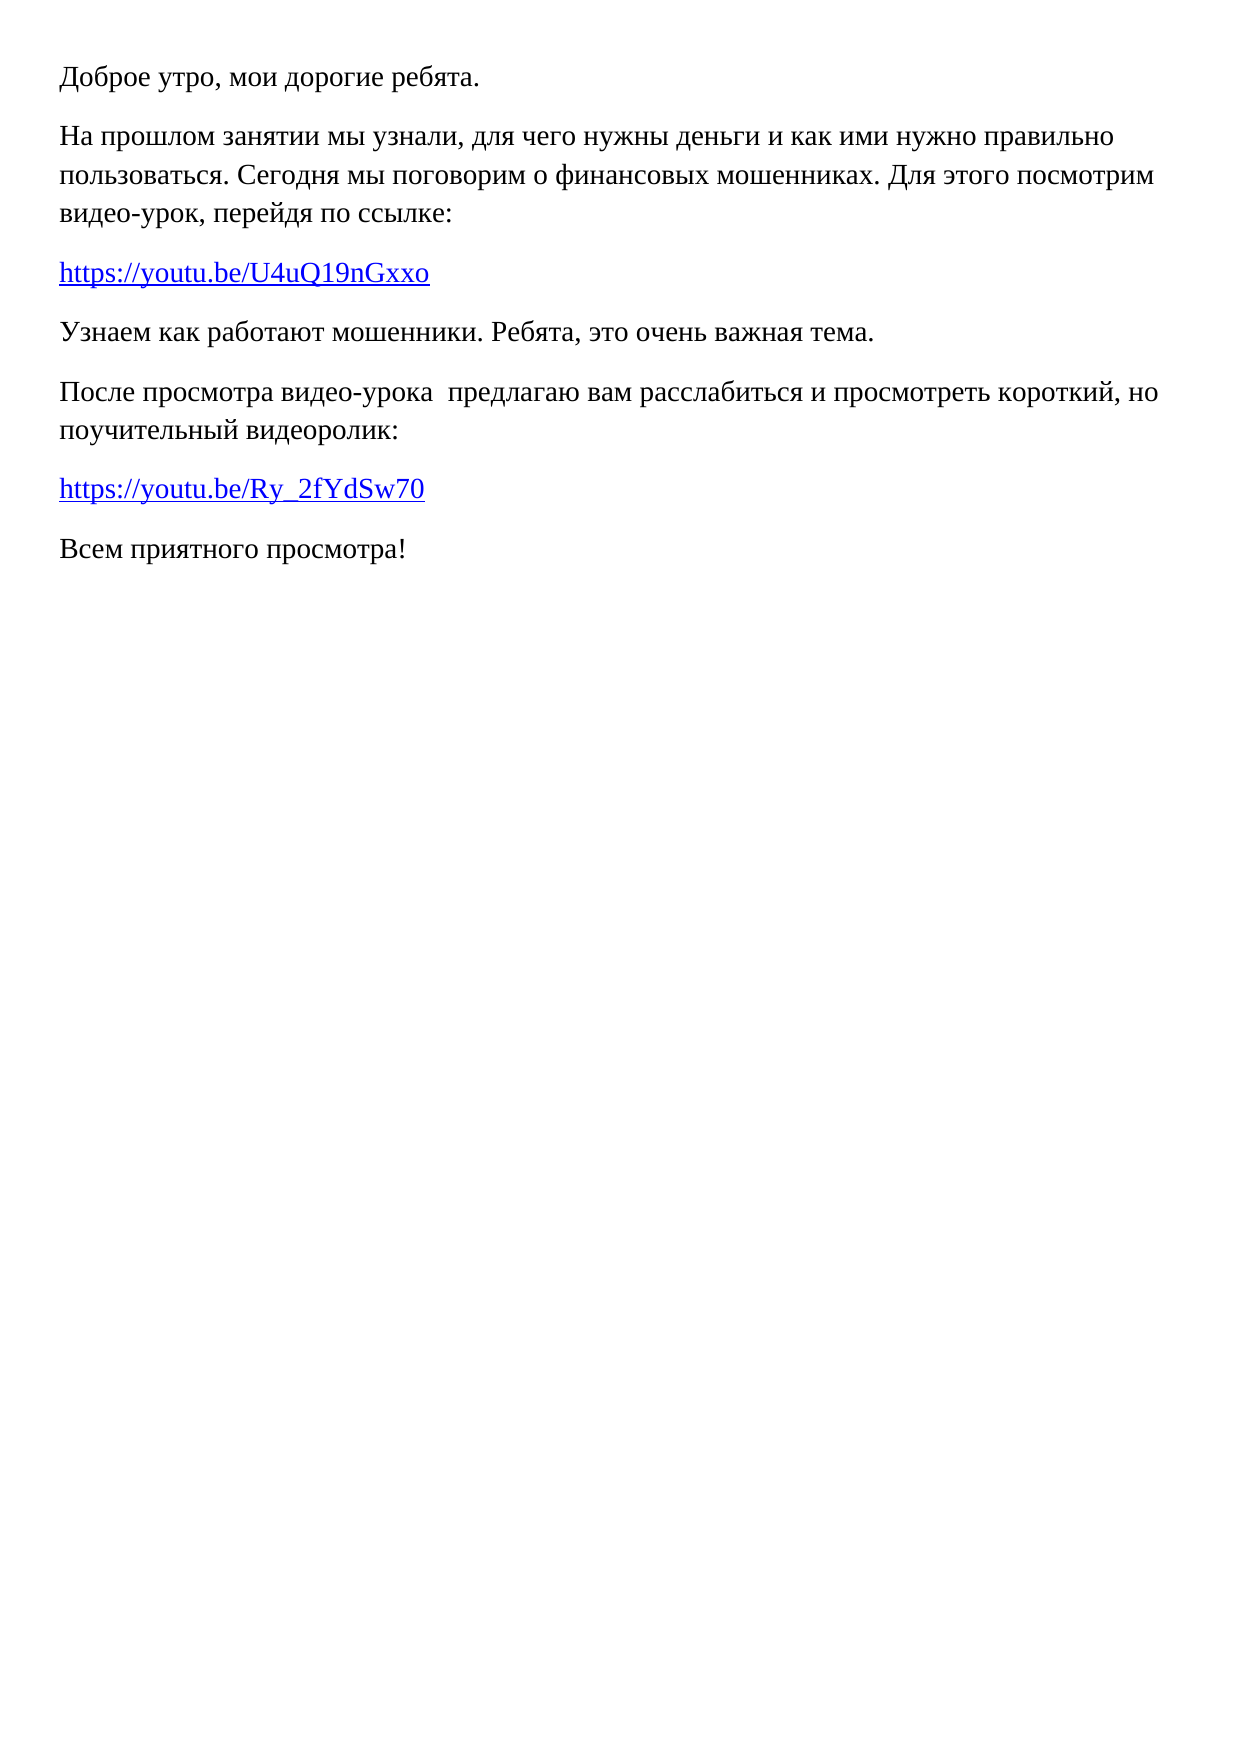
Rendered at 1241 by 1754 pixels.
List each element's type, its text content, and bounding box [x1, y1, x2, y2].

text На прошлом занятии мы узнали, для чего нужны деньги и как ими нужно правильно пользоваться. Сегодня мы поговорим о финансовых мошенниках. Для этого посмотрим видео-урок, перейдя по ссылке: [59, 118, 1181, 229]
text Узнаем как работают мошенники. Ребята, это очень важная тема. [59, 314, 1181, 348]
text https://youtu.be/Ry_2fYdSw70 [59, 472, 1181, 505]
text Всем приятного просмотра! [59, 531, 1181, 564]
text Доброе утро, мои дорогие ребята. [59, 59, 1181, 93]
text https://youtu.be/U4uQ19nGxxo [59, 255, 1181, 288]
text После просмотра видео-урока предлагаю вам расслабиться и просмотреть короткий, но поучительный видеоролик: [59, 374, 1181, 446]
